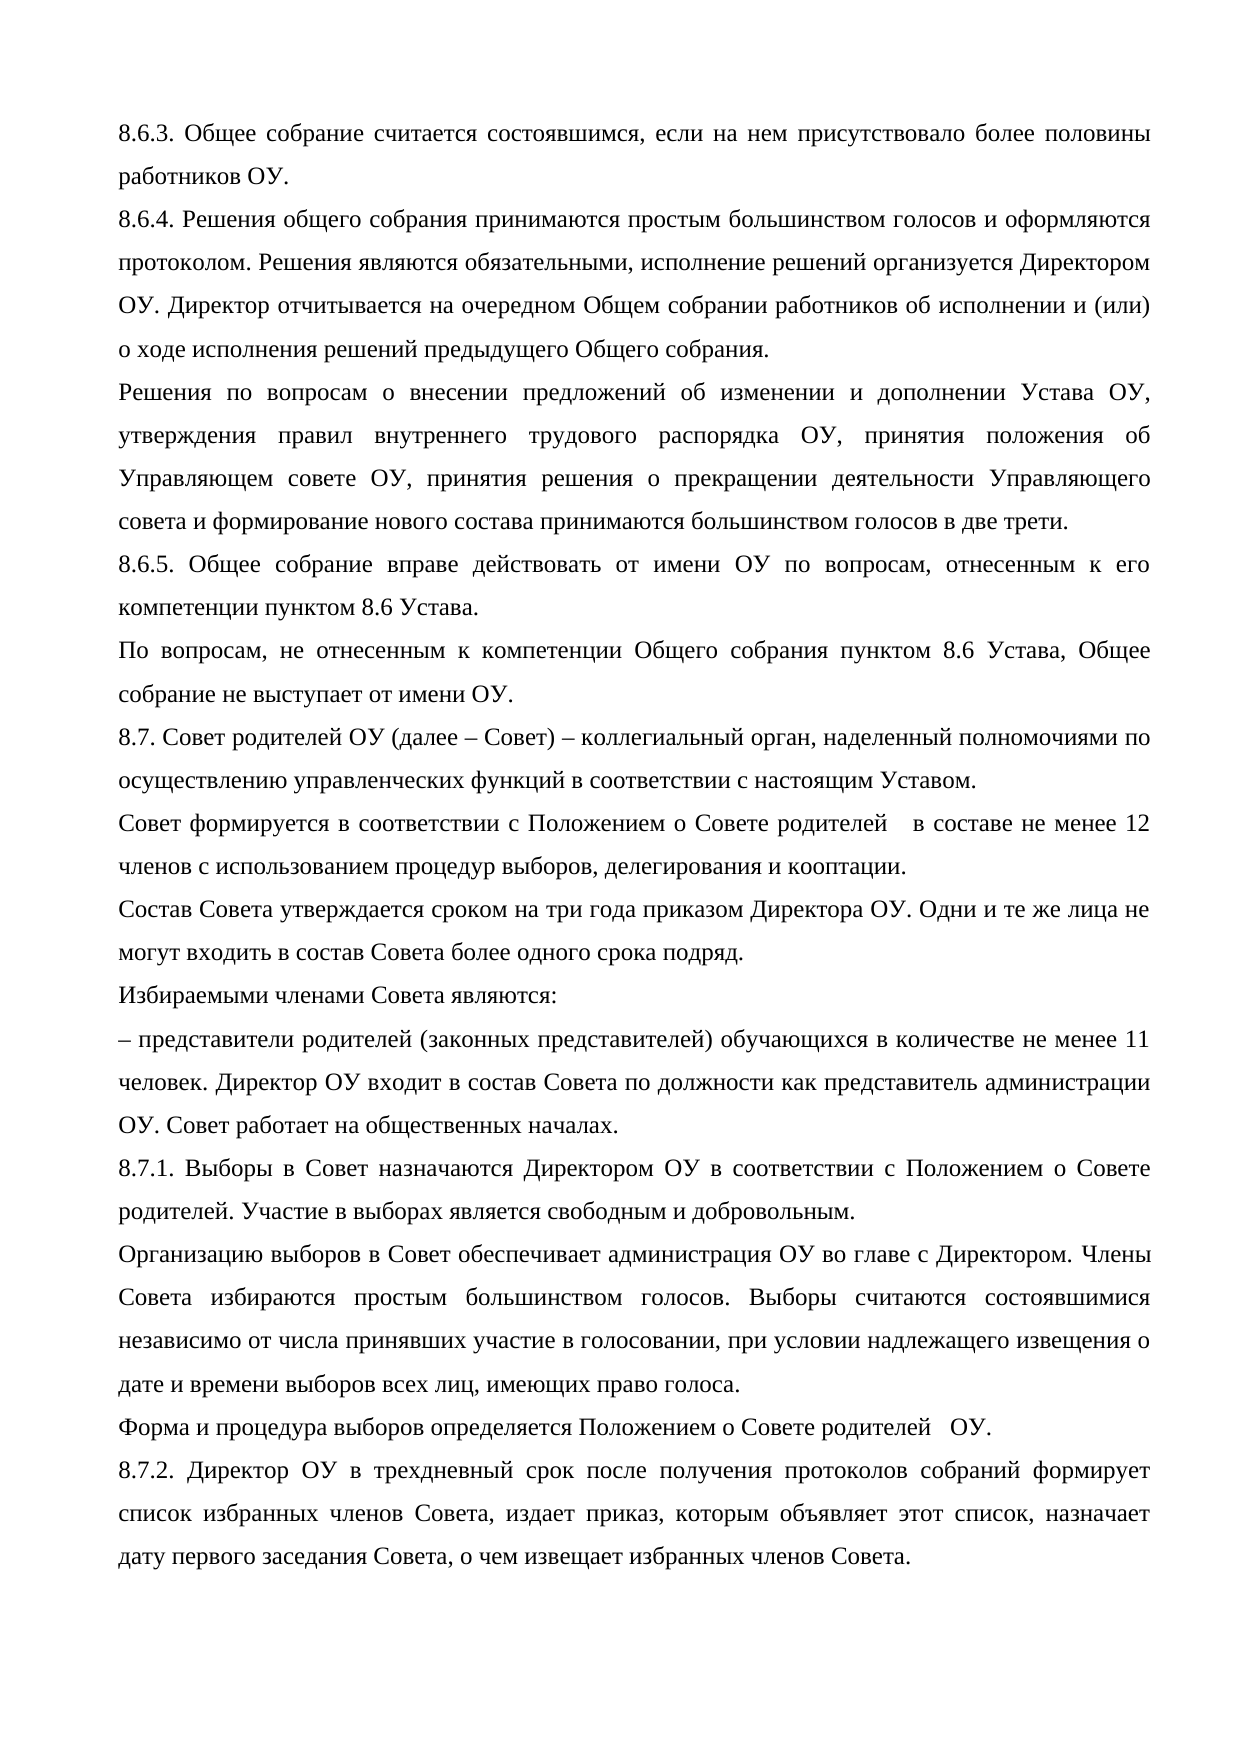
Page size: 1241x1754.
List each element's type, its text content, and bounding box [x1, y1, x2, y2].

text Организацию выборов в Совет обеспечивает администрация ОУ во главе с Директором. Члены Совета избираются простым большинством голосов. Выборы считаются состоявшимися независимо от числа принявших участие в голосовании, при условии надлежащего извещения о дате и времени выборов всех лиц, имеющих право голоса. [118, 1239, 1152, 1397]
text 8.6.3. Общее собрание считается состоявшимся, если на нем присутствовало более половины работников ОУ. [118, 118, 1152, 190]
list – представители родителей (законных представителей) обучающихся в количестве не менее 11 человек. Директор ОУ входит в состав Совета по должности как представитель администрации ОУ. Совет работает на общественных началах. [118, 1024, 1152, 1139]
text По вопросам, не отнесенным к компетенции Общего собрания пунктом 8.6 Устава, Общее собрание не выступает от имени ОУ. [118, 636, 1152, 707]
text Решения по вопросам о внесении предложений об изменении и дополнении Устава ОУ, утверждения правил внутреннего трудового распорядка ОУ, принятия положения об Управляющем совете ОУ, принятия решения о прекращении деятельности Управляющего совета и формирование нового состава принимаются большинством голосов в две трети. [118, 377, 1152, 535]
text 8.6.4. Решения общего собрания принимаются простым большинством голосов и оформляются протоколом. Решения являются обязательными, исполнение решений организуется Директором ОУ. Директор отчитывается на очередном Общем собрании работников об исполнении и (или) о ходе исполнения решений предыдущего Общего собрания. [118, 204, 1152, 362]
text Избираемыми членами Совета являются: [118, 981, 1152, 1009]
text Совет формируется в соответствии с Положением о Совете родителей в составе не менее 12 членов с использованием процедур выборов, делегирования и кооптации. [118, 808, 1152, 880]
text Форма и процедура выборов определяется Положением о Совете родителей ОУ. [118, 1412, 1152, 1441]
text 8.7. Совет родителей ОУ (далее – Совет) – коллегиальный орган, наделенный полномочиями по осуществлению управленческих функций в соответствии с настоящим Уставом. [118, 722, 1152, 794]
text 8.7.1. Выборы в Совет назначаются Директором ОУ в соответствии с Положением о Совете родителей. Участие в выборах является свободным и добровольным. [118, 1153, 1152, 1225]
text Состав Совета утверждается сроком на три года приказом Директора ОУ. Одни и те же лица не могут входить в состав Совета более одного срока подряд. [118, 894, 1152, 966]
text 8.6.5. Общее собрание вправе действовать от имени ОУ по вопросам, отнесенным к его компетенции пунктом 8.6 Устава. [118, 549, 1152, 621]
text 8.7.2. Директор ОУ в трехдневный срок после получения протоколов собраний формирует список избранных членов Совета, издает приказ, которым объявляет этот список, назначает дату первого заседания Совета, о чем извещает избранных членов Совета. [118, 1455, 1152, 1570]
